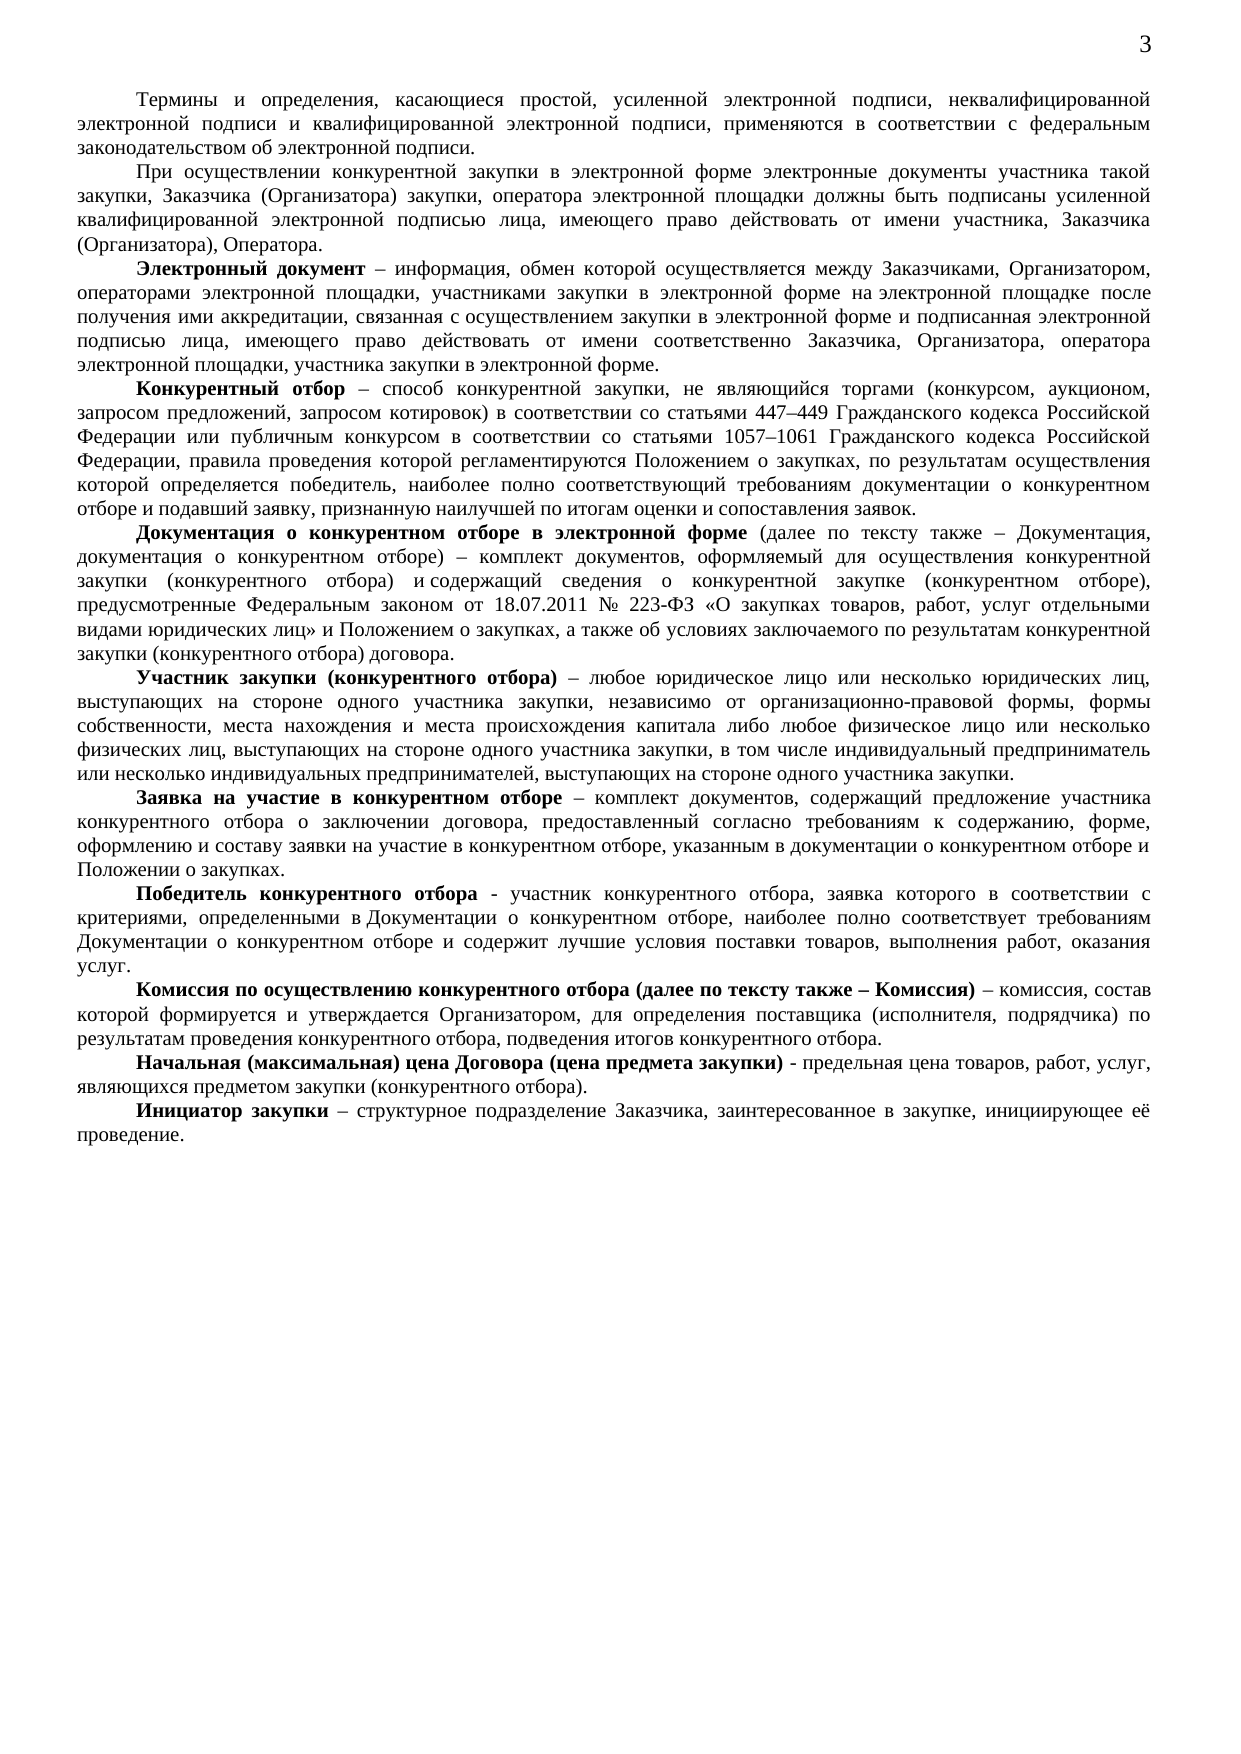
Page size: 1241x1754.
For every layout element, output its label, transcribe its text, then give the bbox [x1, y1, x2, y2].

list Участник закупки (конкурентного отбора) – любое юридическое лицо или несколько юридических лиц, выступающих на стороне одного участника закупки, независимо от организационно-правовой формы, формы собственности, места нахождения и места происхождения капитала либо любое физическое лицо или несколько физических лиц, выступающих на стороне одного участника закупки, в том числе индивидуальный предприниматель или несколько индивидуальных предпринимателей, выступающих на стороне одного участника закупки. [77, 664, 1152, 785]
list При осуществлении конкурентной закупки в электронной форме электронные документы участника такой закупки, Заказчика (Организатора) закупки, оператора электронной площадки должны быть подписаны усиленной квалифицированной электронной подписью лица, имеющего право действовать от имени участника, Заказчика (Организатора), Оператора. [77, 159, 1152, 256]
list Документация о конкурентном отборе в электронной форме (далее по тексту также – Документация, документация о конкурентном отборе) – комплект документов, оформляемый для осуществления конкурентной закупки (конкурентного отбора) и содержащий сведения о конкурентной закупке (конкурентном отборе), предусмотренные Федеральным законом от 18.07.2011 № 223-ФЗ «О закупках товаров, работ, услуг отдельными видами юридических лиц» и Положением о закупках, а также об условиях заключаемого по результатам конкурентной закупки (конкурентного отбора) договора. [77, 520, 1152, 664]
list Победитель конкурентного отбора - участник конкурентного отбора, заявка которого в соответствии с критериями, определенными в Документации о конкурентном отборе, наиболее полно соответствует требованиям Документации о конкурентном отборе и содержит лучшие условия поставки товаров, выполнения работ, оказания услуг. [77, 881, 1152, 977]
text Начальная (максимальная) цена Договора (цена предмета закупки) - предельная цена товаров, работ, услуг, являющихся предметом закупки (конкурентного отбора). [77, 1049, 1152, 1098]
list Инициатор закупки – структурное подразделение Заказчика, заинтересованное в закупке, инициирующее её проведение. [77, 1098, 1152, 1146]
list Комиссия по осуществлению конкурентного отбора (далее по тексту также – Комиссия) – комиссия, состав которой формируется и утверждается Организатором, для определения поставщика (исполнителя, подрядчика) по результатам проведения конкурентного отбора, подведения итогов конкурентного отбора. [77, 977, 1152, 1049]
list Конкурентный отбор – способ конкурентной закупки, не являющийся торгами (конкурсом, аукционом, запросом предложений, запросом котировок) в соответствии со статьями 447–449 Гражданского кодекса Российской Федерации или публичным конкурсом в соответствии со статьями 1057–1061 Гражданского кодекса Российской Федерации, правила проведения которой регламентируются Положением о закупках, по результатам осуществления которой определяется победитель, наиболее полно соответствующий требованиям документации о конкурентном отборе и подавший заявку, признанную наилучшей по итогам оценки и сопоставления заявок. [77, 376, 1152, 520]
list Заявка на участие в конкурентном отборе – комплект документов, содержащий предложение участника конкурентного отбора о заключении договора, предоставленный согласно требованиям к содержанию, форме, оформлению и составу заявки на участие в конкурентном отборе, указанным в документации о конкурентном отборе и Положении о закупках. [77, 785, 1152, 881]
list Электронный документ – информация, обмен которой осуществляется между Заказчиками, Организатором, операторами электронной площадки, участниками закупки в электронной форме на электронной площадке после получения ими аккредитации, связанная с осуществлением закупки в электронной форме и подписанная электронной подписью лица, имеющего право действовать от имени соответственно Заказчика, Организатора, оператора электронной площадки, участника закупки в электронной форме. [77, 256, 1152, 376]
list Термины и определения, касающиеся простой, усиленной электронной подписи, неквалифицированной электронной подписи и квалифицированной электронной подписи, применяются в соответствии с федеральным законодательством об электронной подписи. [77, 87, 1152, 159]
